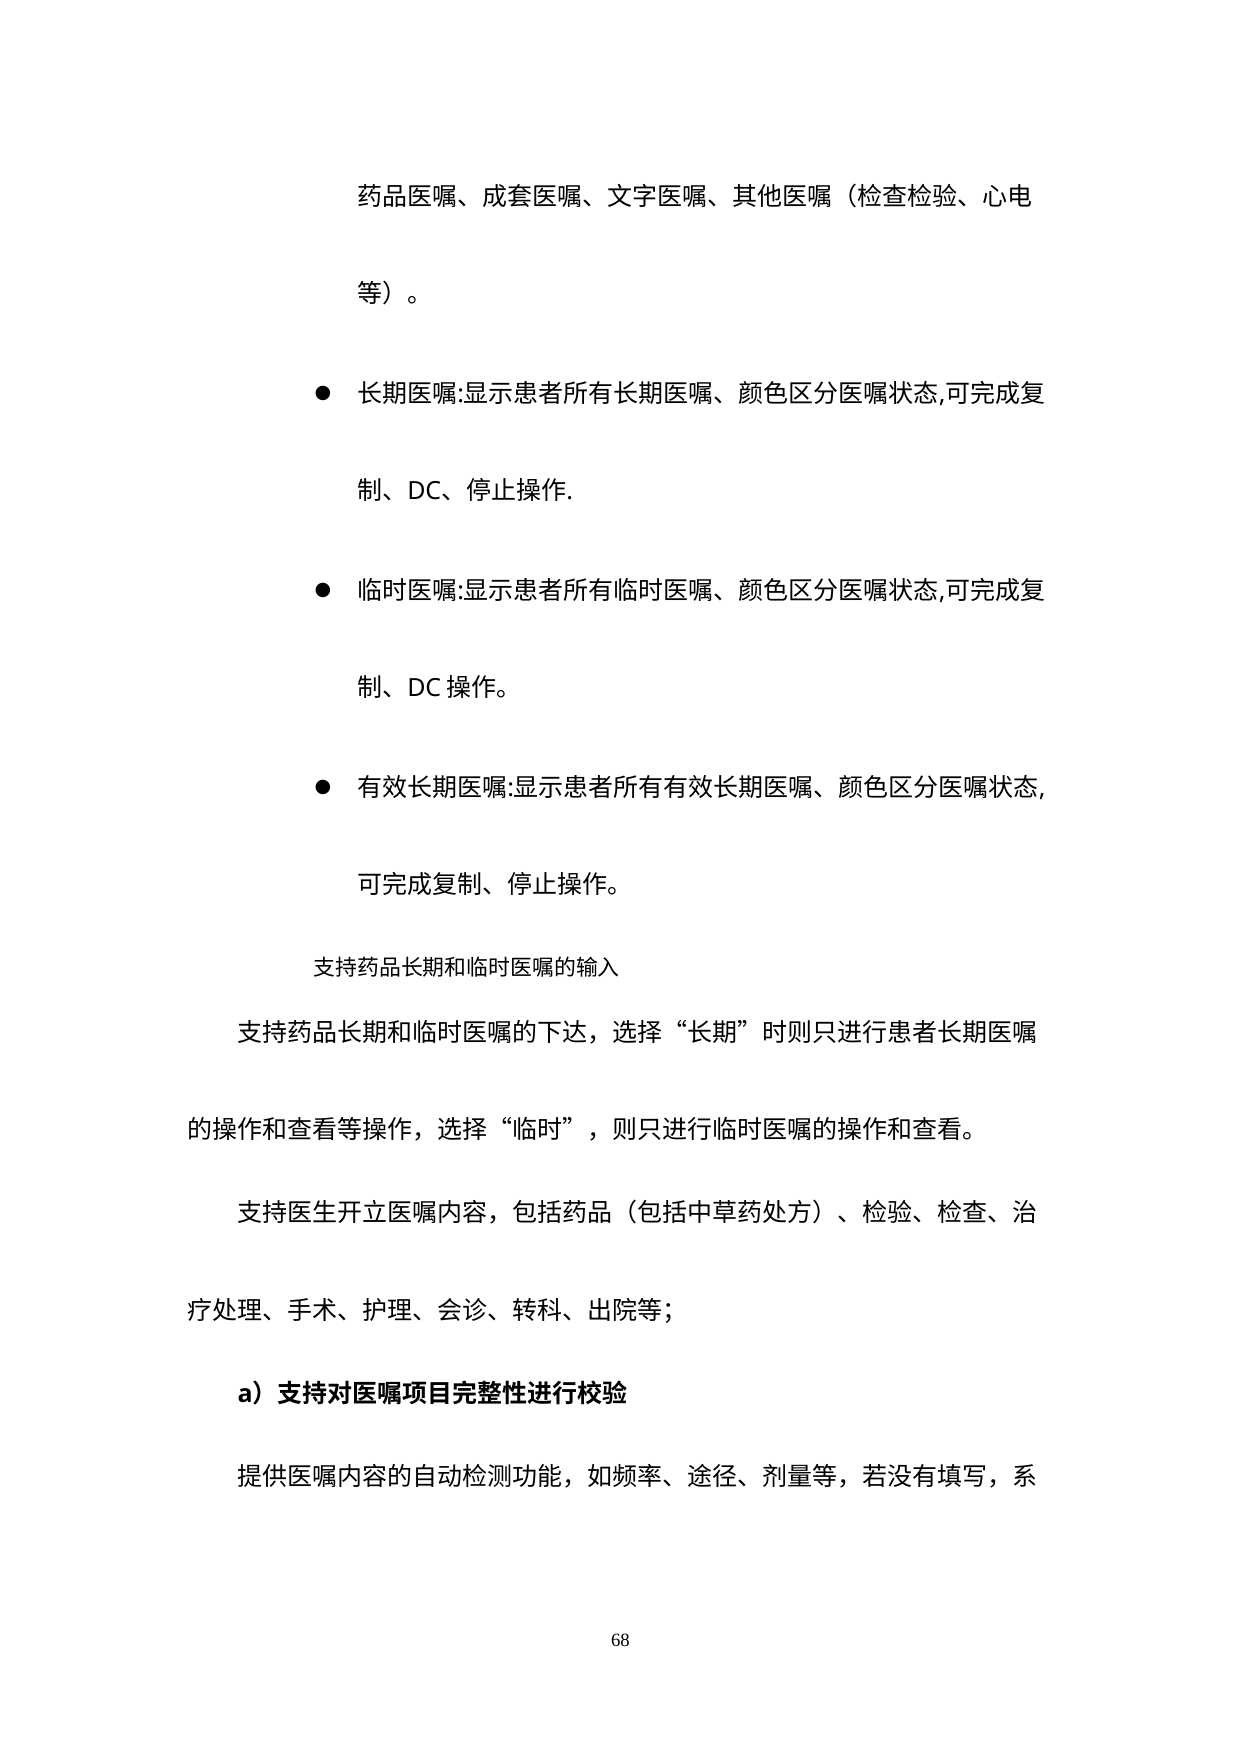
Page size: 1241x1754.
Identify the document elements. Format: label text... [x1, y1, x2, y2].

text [187, 1442, 1053, 1507]
text a）支持对医嘱项目完整性进行校验 [237, 1359, 1053, 1424]
list 有效长期医嘱:显示患者所有有效长期医嘱、颜色区分医嘱状态,可完成复制、停止操作。 [313, 753, 1053, 915]
list 支持药品长期和临时医嘱的输入 [313, 949, 1053, 982]
list 临时医嘱:显示患者所有临时医嘱、颜色区分医嘱状态,可完成复制、DC操作。 [313, 556, 1053, 718]
text 支持药品长期和临时医嘱的下达，选择“长期”时则只进行患者长期医嘱的操作和查看等操作，选择“临时”，则只进行临时医嘱的操作和查看。 [187, 998, 1053, 1160]
list 长期医嘱:显示患者所有长期医嘱、颜色区分医嘱状态,可完成复制、DC、停止操作. [313, 359, 1053, 521]
text 支持医生开立医嘱内容，包括药品（包括中草药处方）、检验、检查、治疗处理、手术、护理、会诊、转科、出院等； [187, 1178, 1053, 1341]
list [313, 162, 1053, 324]
